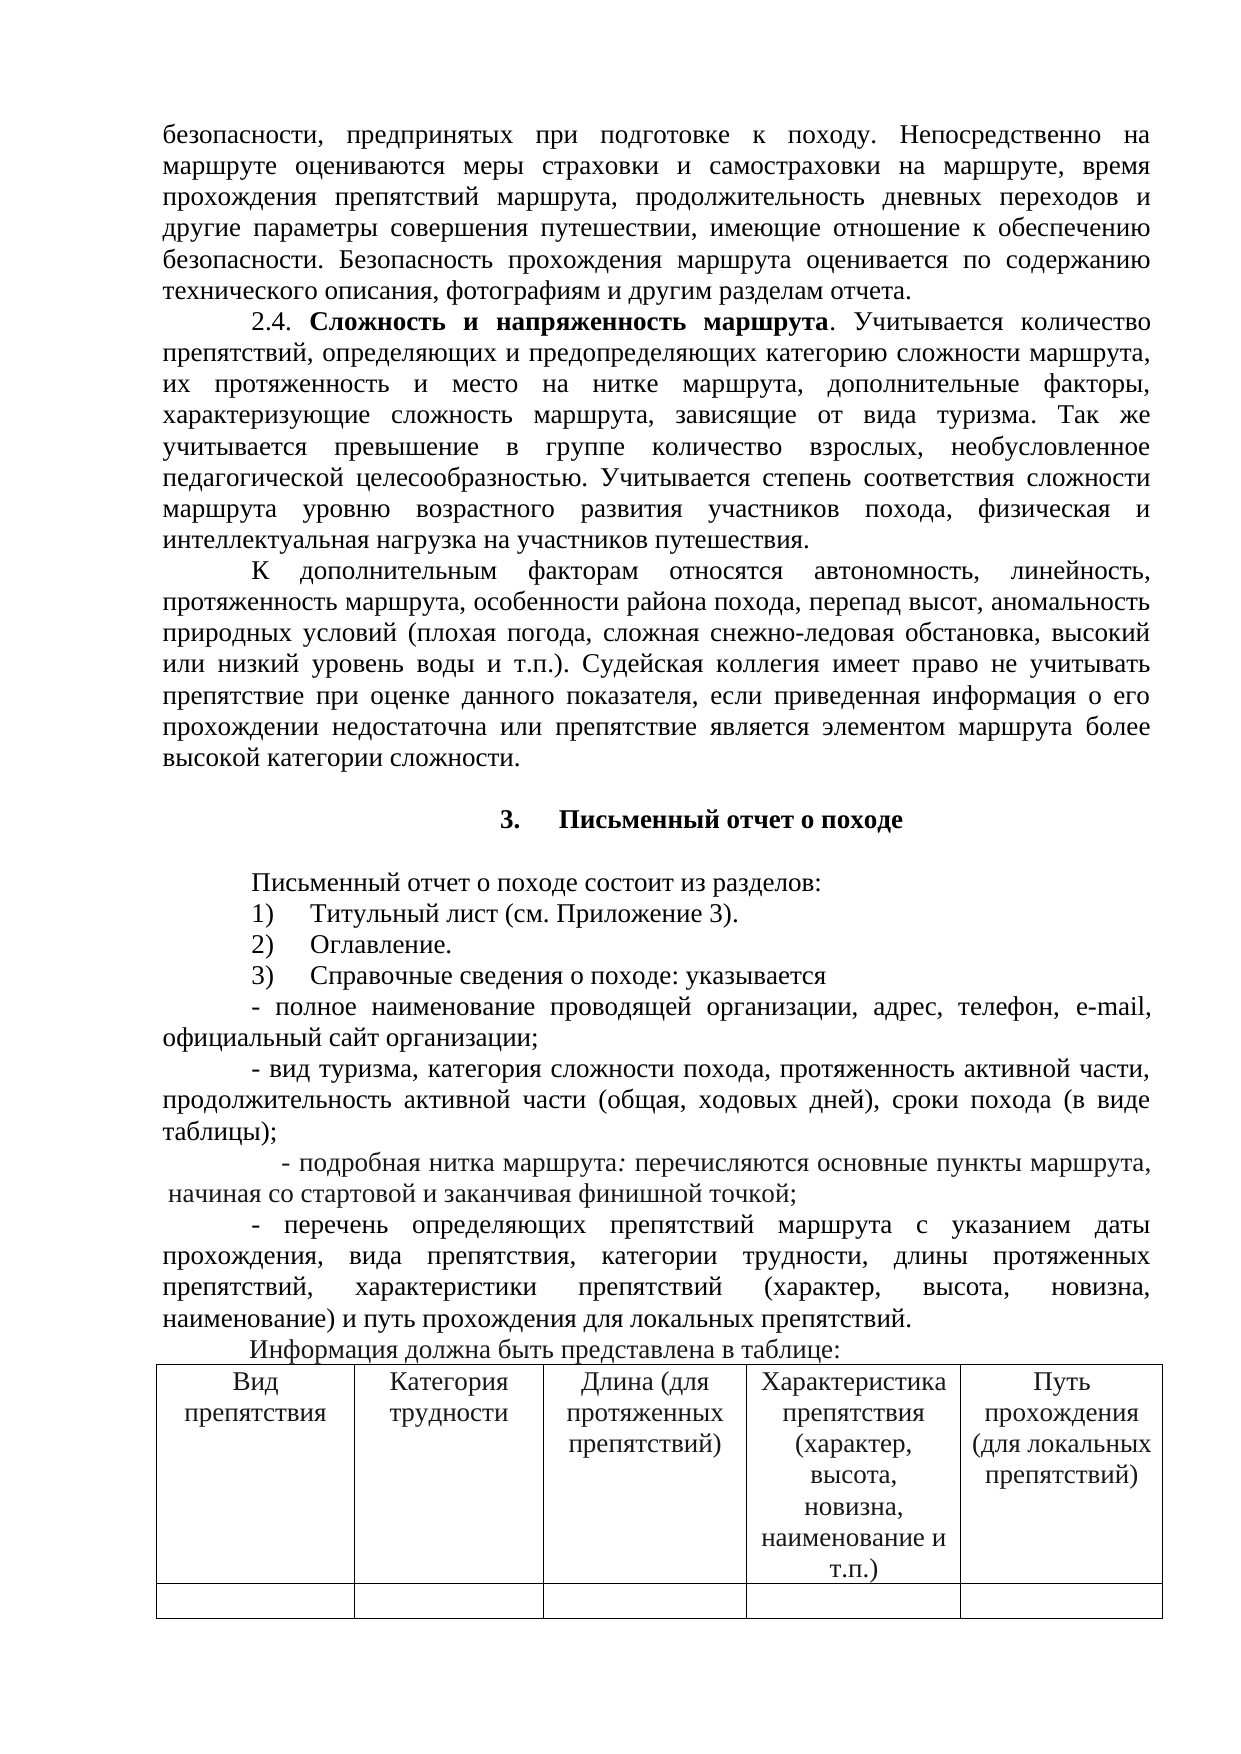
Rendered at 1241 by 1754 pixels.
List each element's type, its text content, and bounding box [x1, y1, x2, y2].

text К дополнительным факторам относятся автономность, линейность, протяженность маршрута, особенности района похода, перепад высот, аномальность природных условий (плохая погода, сложная снежно-ледовая обстановка, высокий или низкий уровень воды и т.п.). Судейская коллегия имеет право не учитывать препятствие при оценке данного показателя, если приведенная информация о его прохождении недостаточна или препятствие является элементом маршрута более высокой категории сложности. [162, 554, 1152, 772]
table_cell [355, 1584, 543, 1618]
table_cell [961, 1584, 1162, 1618]
text - полное наименование проводящей организации, адрес, телефон, e-mail, официальный сайт организации; [162, 990, 1152, 1052]
list Оглавление. [162, 928, 1152, 959]
text - перечень определяющих препятствий маршрута с указанием даты прохождения, вида препятствия, категории трудности, длины протяженных препятствий, характеристики препятствий (характер, высота, новизна, наименование) и путь прохождения для локальных препятствий. [162, 1208, 1152, 1333]
text - подробная нитка маршрута: перечисляются основные пункты маршрута, начиная со стартовой и заканчивая финишной точкой; [168, 1146, 1152, 1208]
table_header Длина (для протяженных препятствий) [544, 1365, 746, 1583]
text 2.4. Сложность и напряженность маршрута. Учитывается количество препятствий, определяющих и предопределяющих категорию сложности маршрута, их протяженность и место на нитке маршрута, дополнительные факторы, характеризующие сложность маршрута, зависящие от вида туризма. Так же учитывается превышение в группе количество взрослых, необусловленное педагогической целесообразностью. Учитывается степень соответствия сложности маршрута уровню возрастного развития участников похода, физическая и интеллектуальная нагрузка на участников путешествия. [162, 305, 1152, 554]
table_cell [157, 1584, 354, 1618]
table_header Характеристика препятствия (характер, высота, новизна, наименование и т.п.) [747, 1365, 960, 1583]
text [162, 118, 1152, 305]
list Титульный лист (см. Приложение 3). [162, 897, 1152, 928]
table_header Вид препятствия [157, 1365, 354, 1583]
text Письменный отчет о походе состоит из разделов: [162, 866, 1152, 897]
table_header Путь прохождения (для локальных препятствий) [961, 1365, 1162, 1583]
table_cell [747, 1584, 960, 1618]
table_cell [544, 1584, 746, 1618]
list Справочные сведения о походе: указывается [162, 959, 1152, 990]
table_header Категория трудности [355, 1365, 543, 1583]
list Письменный отчет о походе [162, 803, 1152, 834]
text - вид туризма, категория сложности похода, протяженность активной части, продолжительность активной части (общая, ходовых дней), сроки похода (в виде таблицы); [162, 1052, 1152, 1146]
text Информация должна быть представлена в таблице: [168, 1333, 1152, 1364]
